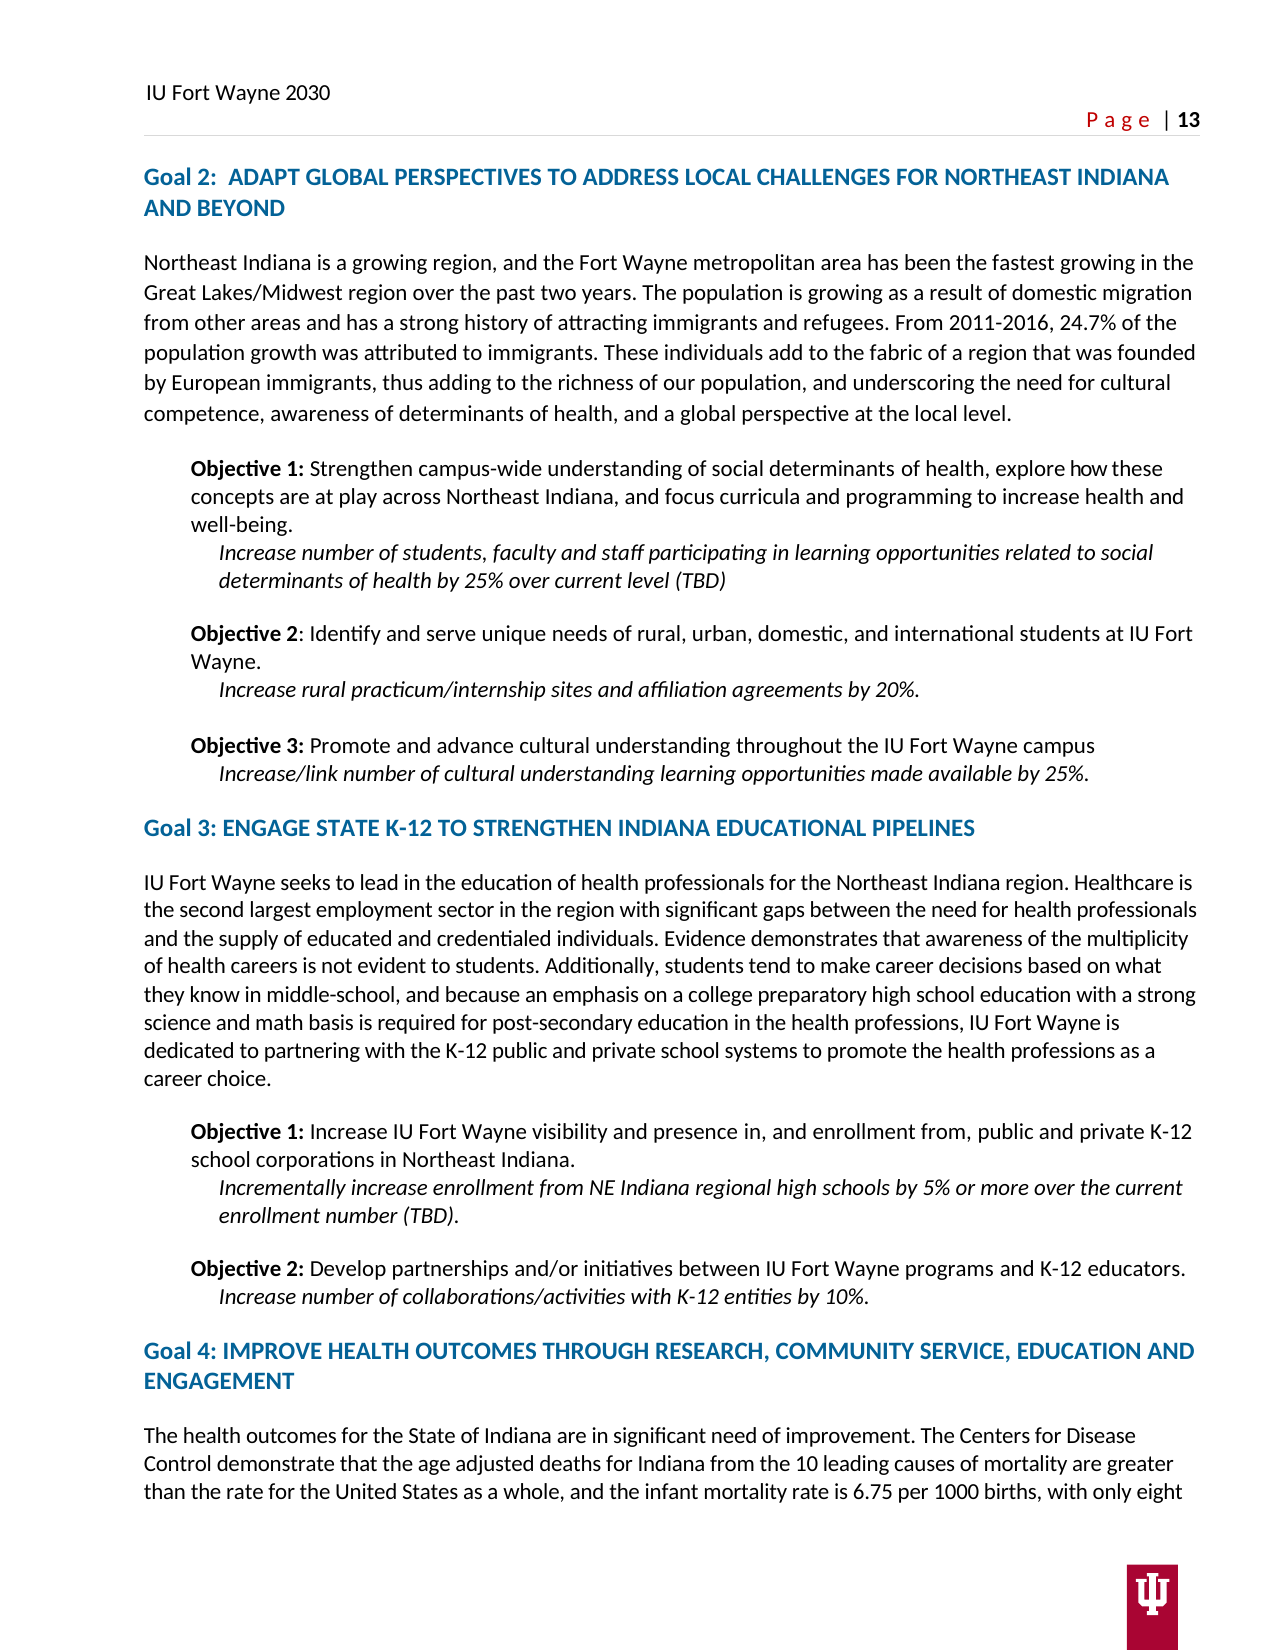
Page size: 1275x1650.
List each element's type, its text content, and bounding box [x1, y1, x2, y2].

text Goal 3: ENGAGE STATE K-12 TO STRENGTHEN INDIANA EDUCATIONAL PIPELINES [144, 812, 1200, 843]
text Objective 1: Increase IU Fort Wayne visibility and presence in, and enrollment from, public and private K-12 school corporations in Northeast Indiana. [191, 1117, 1200, 1173]
text Increase rural practicum/internship sites and affiliation agreements by 20%. [219, 675, 1200, 703]
text Objective 2: Identify and serve unique needs of rural, urban, domestic, and international students at IU Fort Wayne. [191, 619, 1200, 675]
text Incrementally increase enrollment from NE Indiana regional high schools by 5% or more over the current enrollment number (TBD). [219, 1173, 1200, 1229]
text Goal 2: ADAPT GLOBAL PERSPECTIVES TO ADDRESS LOCAL CHALLENGES FOR NORTHEAST INDIANA AND BEYOND [144, 162, 1200, 223]
text Objective 1: Strengthen campus-wide understanding of social determinants of health, explore how these concepts are at play across Northeast Indiana, and focus curricula and programming to increase health and well-being. [191, 454, 1200, 538]
text Increase/link number of cultural understanding learning opportunities made available by 25%. [219, 759, 1200, 787]
text Objective 2: Develop partnerships and/or initiatives between IU Fort Wayne programs and K-12 educators. [191, 1254, 1200, 1282]
text Increase number of students, faculty and staff participating in learning opportunities related to social determinants of health by 25% over current level (TBD) [219, 538, 1200, 594]
text Increase number of collaborations/activities with K-12 entities by 10%. [219, 1282, 1200, 1310]
text Goal 4: IMPROVE HEALTH OUTCOMES THROUGH RESEARCH, COMMUNITY SERVICE, EDUCATION AND ENGAGEMENT [144, 1335, 1200, 1396]
text IU Fort Wayne seeks to lead in the education of health professionals for the Northeast Indiana region. Healthcare is the second largest employment sector in the region with significant gaps between the need for health professionals and the supply of educated and credentialed individuals. Evidence demonstrates that awareness of the multiplicity of health careers is not evident to students. Additionally, students tend to make career decisions based on what they know in middle-school, and because an emphasis on a college preparatory high school education with a strong science and math basis is required for post-secondary education in the health professions, IU Fort Wayne is dedicated to partnering with the K-12 public and private school systems to promote the health professions as a career choice. [144, 868, 1200, 1092]
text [144, 1421, 1200, 1505]
text Objective 3: Promote and advance cultural understanding throughout the IU Fort Wayne campus [191, 731, 1200, 759]
text Northeast Indiana is a growing region, and the Fort Wayne metropolitan area has been the fastest growing in the Great Lakes/Midwest region over the past two years. The population is growing as a result of domestic migration from other areas and has a strong history of attracting immigrants and refugees. From 2011-2016, 24.7% of the population growth was attributed to immigrants. These individuals add to the fabric of a region that was founded by European immigrants, thus adding to the richness of our population, and underscoring the need for cultural competence, awareness of determinants of health, and a global perspective at the local level. [144, 248, 1200, 427]
